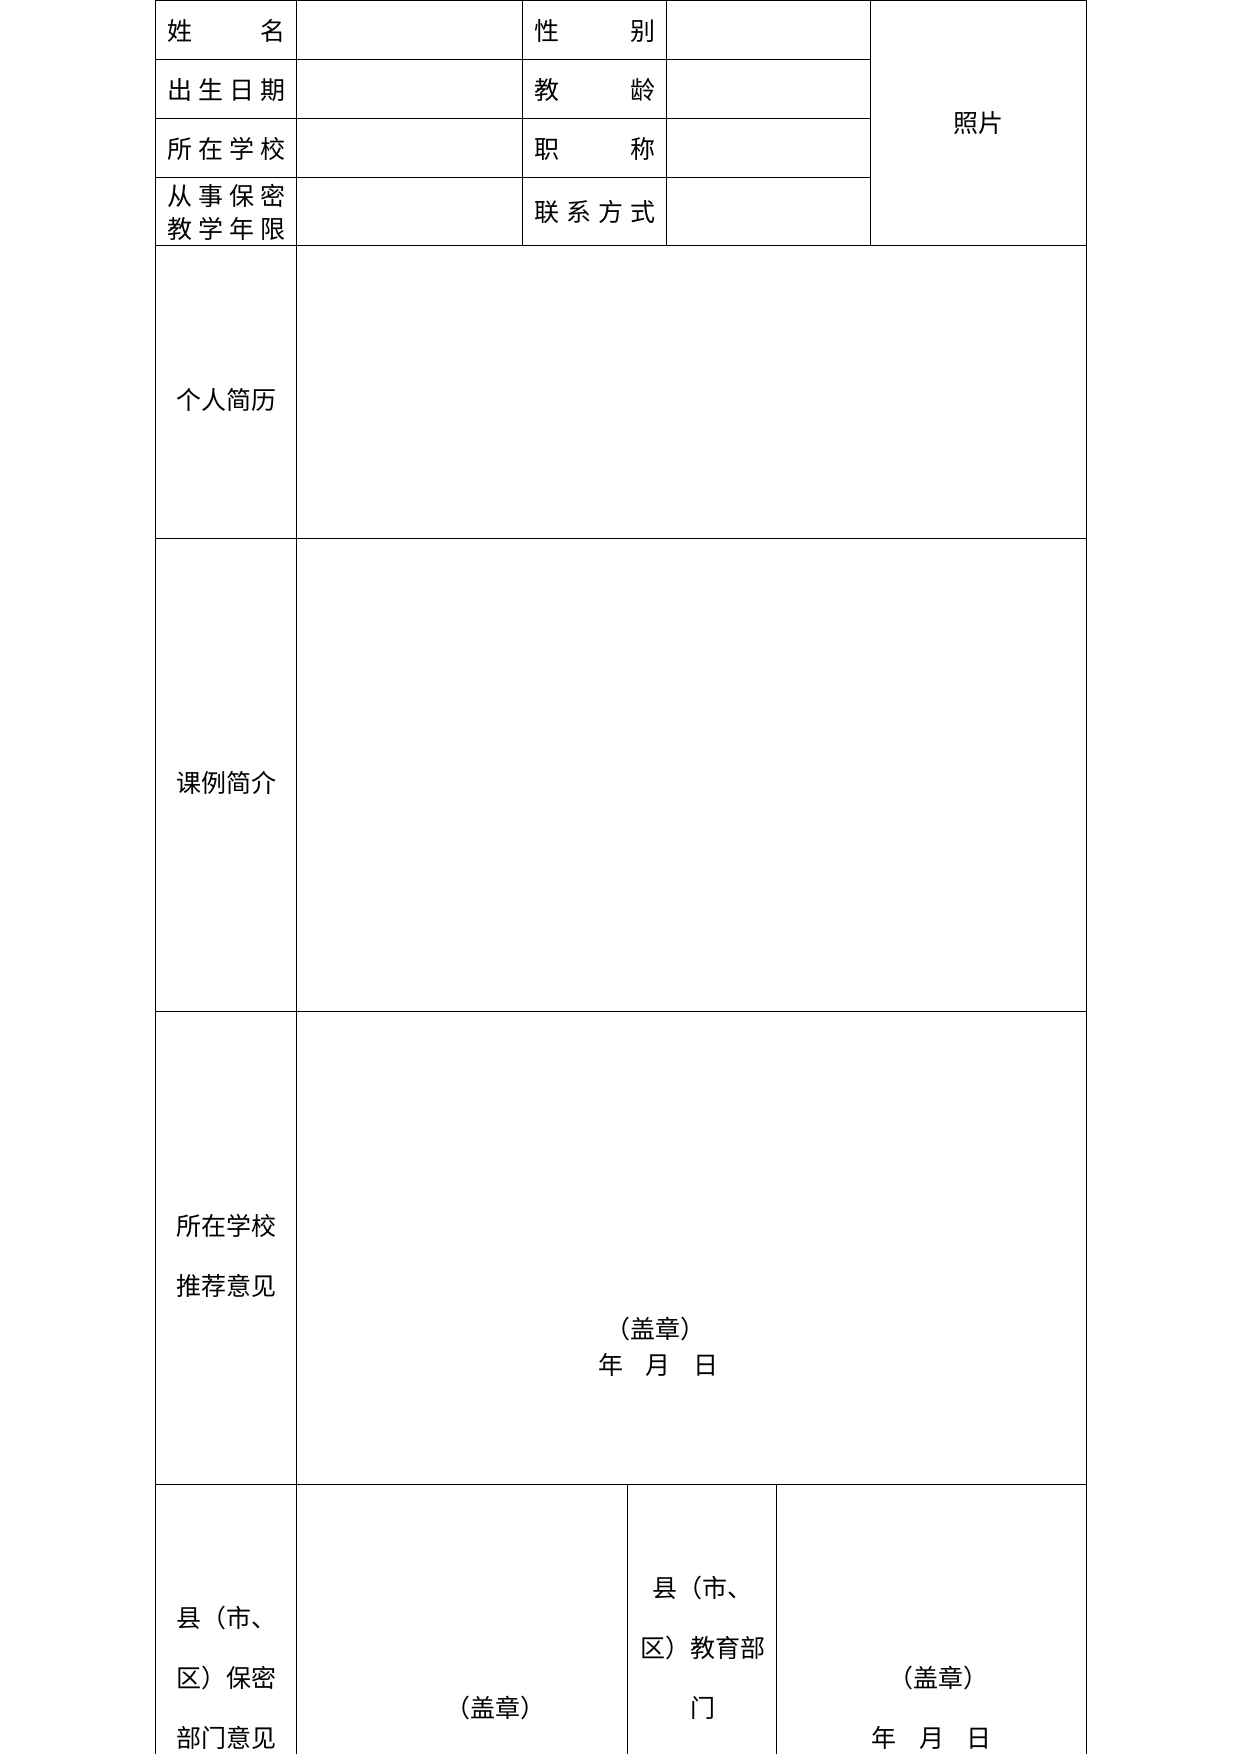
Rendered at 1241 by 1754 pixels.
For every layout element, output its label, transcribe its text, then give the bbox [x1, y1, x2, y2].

table_header [667, 1, 870, 59]
table_cell [297, 178, 522, 245]
table_cell 课例简介 [156, 539, 296, 1011]
table_cell [297, 119, 522, 177]
table_cell [297, 539, 1086, 1011]
table_cell （盖章） 年 月 日 [297, 1012, 1086, 1483]
table_cell [297, 60, 522, 118]
table_cell （盖章） 年 月 日 [297, 1485, 627, 1754]
table_header 姓名 [156, 1, 296, 59]
table_header 性别 [523, 1, 666, 59]
table_cell 联系方式 [523, 178, 666, 245]
table_cell [667, 119, 870, 177]
table_cell [297, 246, 1086, 538]
table_header 照片 [871, 1, 1086, 245]
table_cell 所在学校推荐意见 [156, 1012, 296, 1483]
table_cell 县（市、区）保密部门意见 [156, 1485, 296, 1754]
table_cell 县（市、区）教育部门 意见 [628, 1485, 776, 1754]
table_cell [667, 178, 870, 245]
table_cell 教龄 [523, 60, 666, 118]
table_cell [667, 60, 870, 118]
table_cell 所在学校 [156, 119, 296, 177]
table_cell 职称 [523, 119, 666, 177]
table_cell 出生日期 [156, 60, 296, 118]
table_cell 个人简历 [156, 246, 296, 538]
table_header [297, 1, 522, 59]
table_cell （盖章） 年 月 日 [777, 1485, 1086, 1754]
table_cell 从事保密教学年限 [156, 178, 296, 245]
